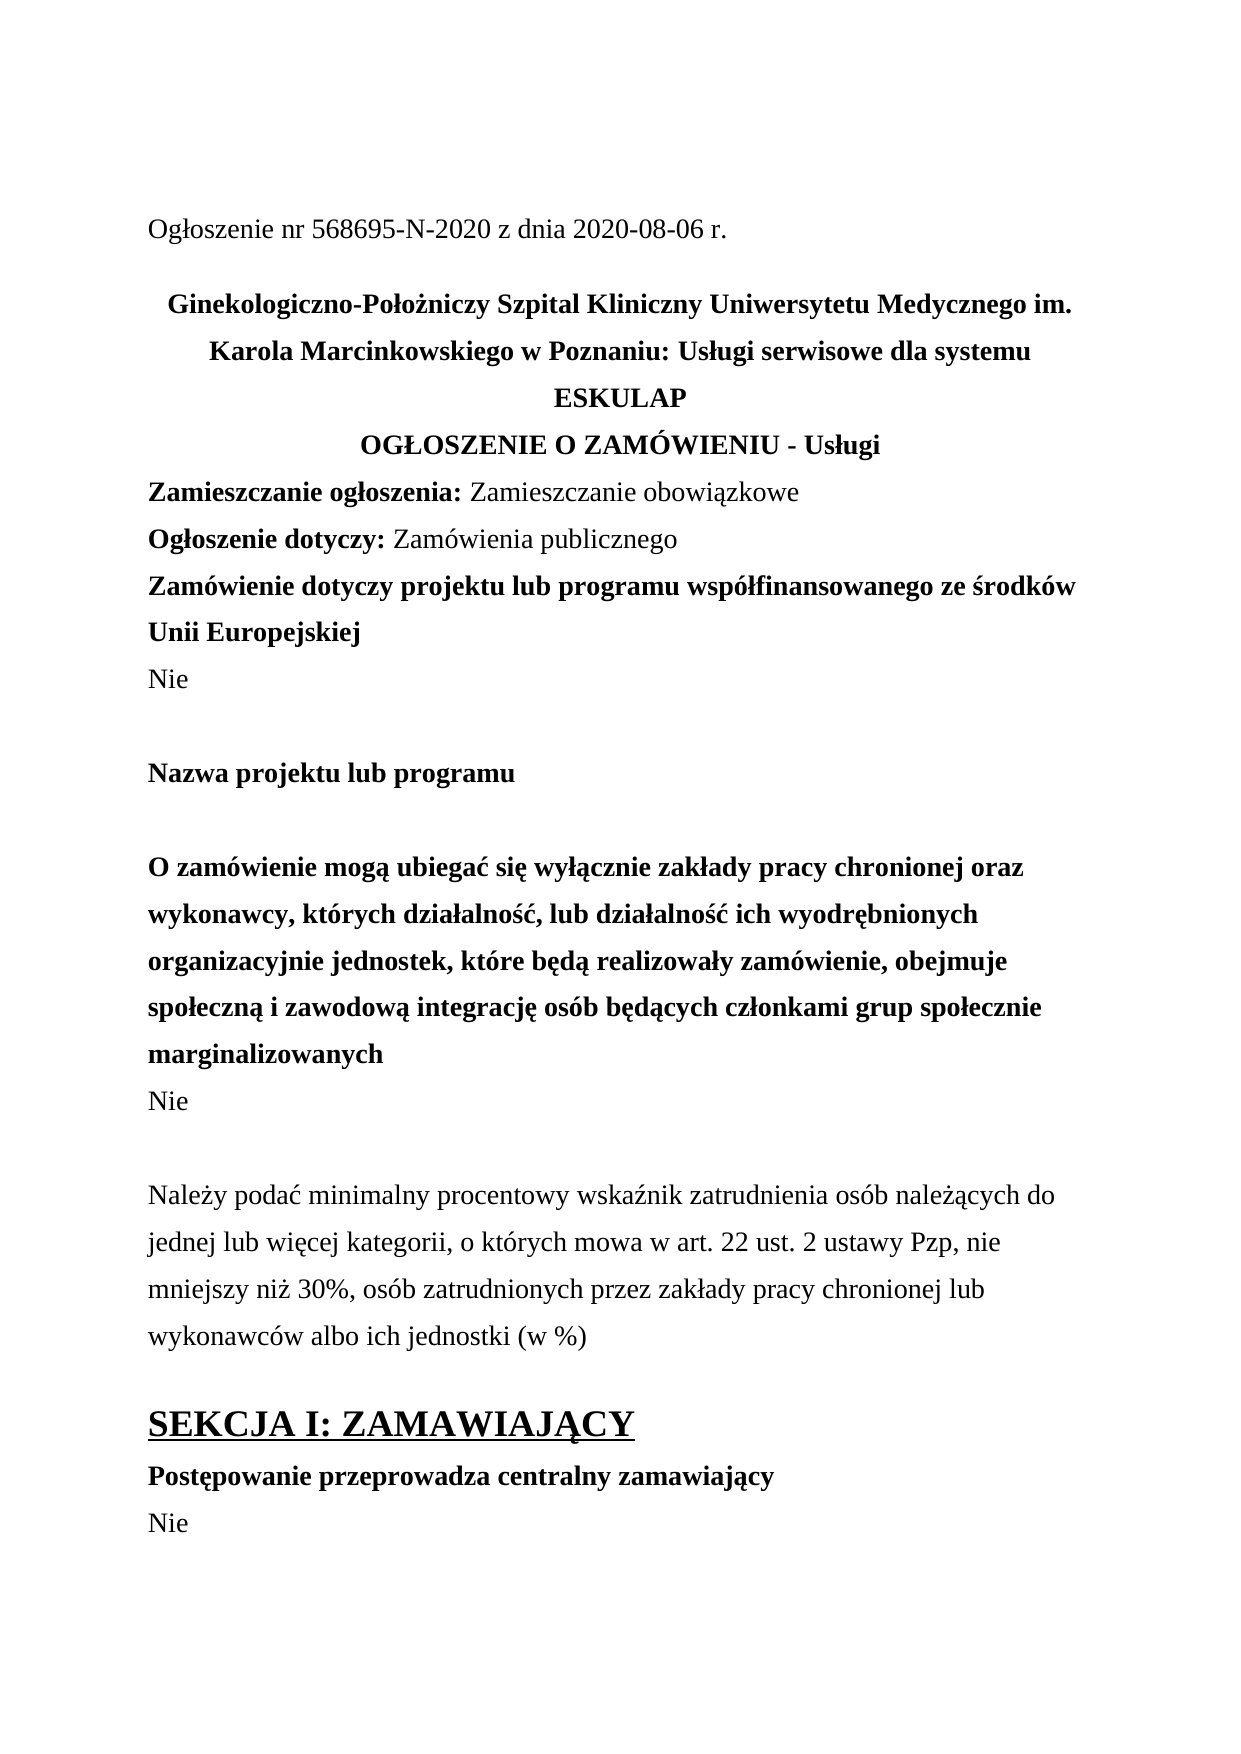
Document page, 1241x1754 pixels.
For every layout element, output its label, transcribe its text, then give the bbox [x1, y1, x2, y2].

text Należy podać minimalny procentowy wskaźnik zatrudnienia osób należących do jednej lub więcej kategorii, o których mowa w art. 22 ust. 2 ustawy Pzp, nie mniejszy niż 30%, osób zatrudnionych przez zakłady pracy chronionej lub wykonawców albo ich jednostki (w %) [148, 1117, 1093, 1398]
text Zamówienie dotyczy projektu lub programu współfinansowanego ze środków Unii Europejskiej [148, 554, 1093, 648]
text Nazwa projektu lub programu [148, 695, 1093, 835]
text Ogłoszenie dotyczy: Zamówienia publicznego [148, 507, 1093, 554]
text Zamieszczanie ogłoszenia: Zamieszczanie obowiązkowe [148, 460, 1093, 507]
text Nie [148, 1492, 1093, 1538]
text Nie [148, 648, 1093, 695]
text Nie [148, 1070, 1093, 1117]
text O zamówienie mogą ubiegać się wyłącznie zakłady pracy chronionej oraz wykonawcy, których działalność, lub działalność ich wyodrębnionych organizacyjnie jednostek, które będą realizowały zamówienie, obejmuje społeczną i zawodową integrację osób będących członkami grup społecznie marginalizowanych [148, 835, 1093, 1070]
text SEKCJA I: ZAMAWIAJĄCY [148, 1398, 1093, 1445]
text Postępowanie przeprowadza centralny zamawiający [148, 1445, 1093, 1492]
text Ginekologiczno-Położniczy Szpital Kliniczny Uniwersytetu Medycznego im. Karola Marcinkowskiego w Poznaniu: Usługi serwisowe dla systemu ESKULAP OGŁOSZENIE O ZAMÓWIENIU - Usługi [148, 273, 1093, 460]
text Ogłoszenie nr 568695-N-2020 z dnia 2020-08-06 r. [148, 148, 1093, 273]
